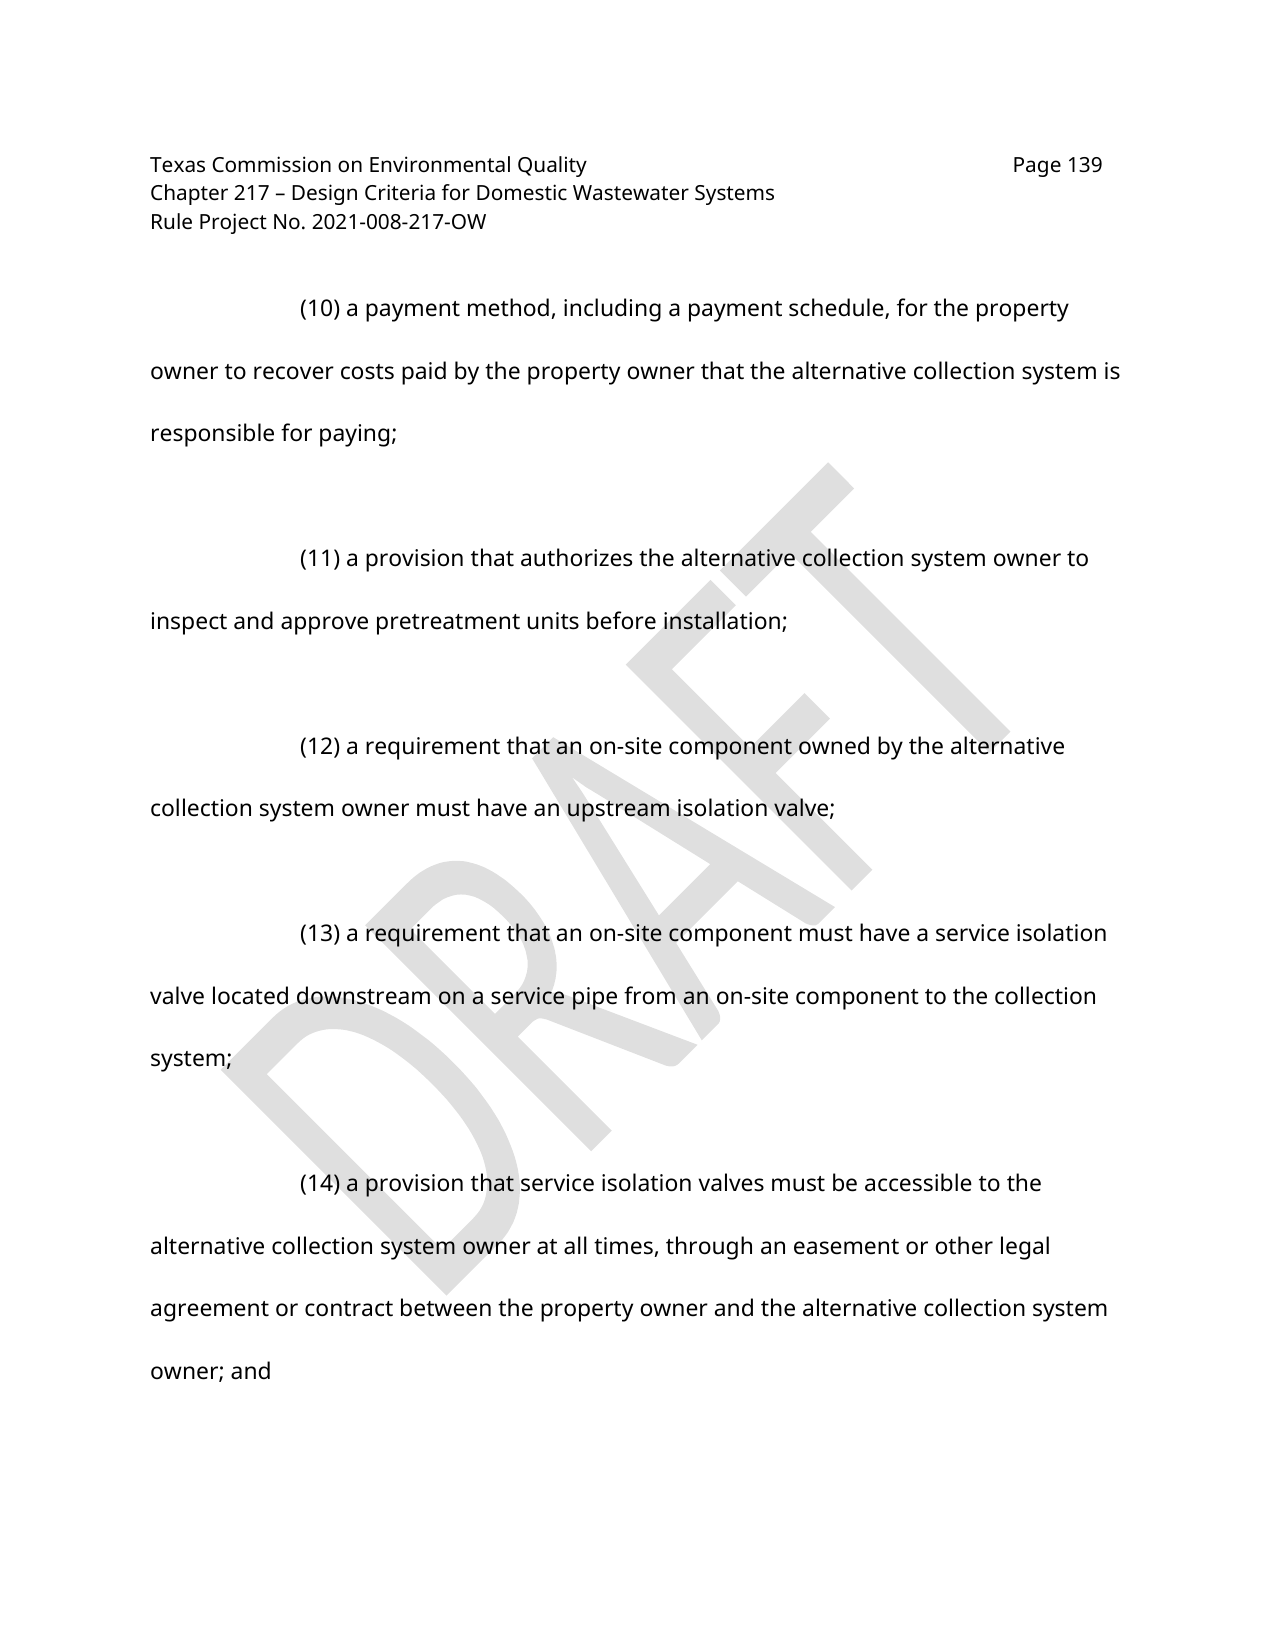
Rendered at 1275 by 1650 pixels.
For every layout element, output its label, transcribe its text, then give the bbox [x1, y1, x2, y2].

text (11) a provision that authorizes the alternative collection system owner to inspect and approve pretreatment units before installation; [150, 542, 1125, 636]
text (12) a requirement that an on-site component owned by the alternative collection system owner must have an upstream isolation valve; [150, 730, 1125, 823]
text (14) a provision that service isolation valves must be accessible to the alternative collection system owner at all times, through an easement or other legal agreement or contract between the property owner and the alternative collection system owner; and [150, 1167, 1125, 1386]
text (10) a payment method, including a payment schedule, for the property owner to recover costs paid by the property owner that the alternative collection system is responsible for paying; [150, 292, 1125, 448]
text (13) a requirement that an on-site component must have a service isolation valve located downstream on a service pipe from an on-site component to the collection system; [150, 917, 1125, 1073]
